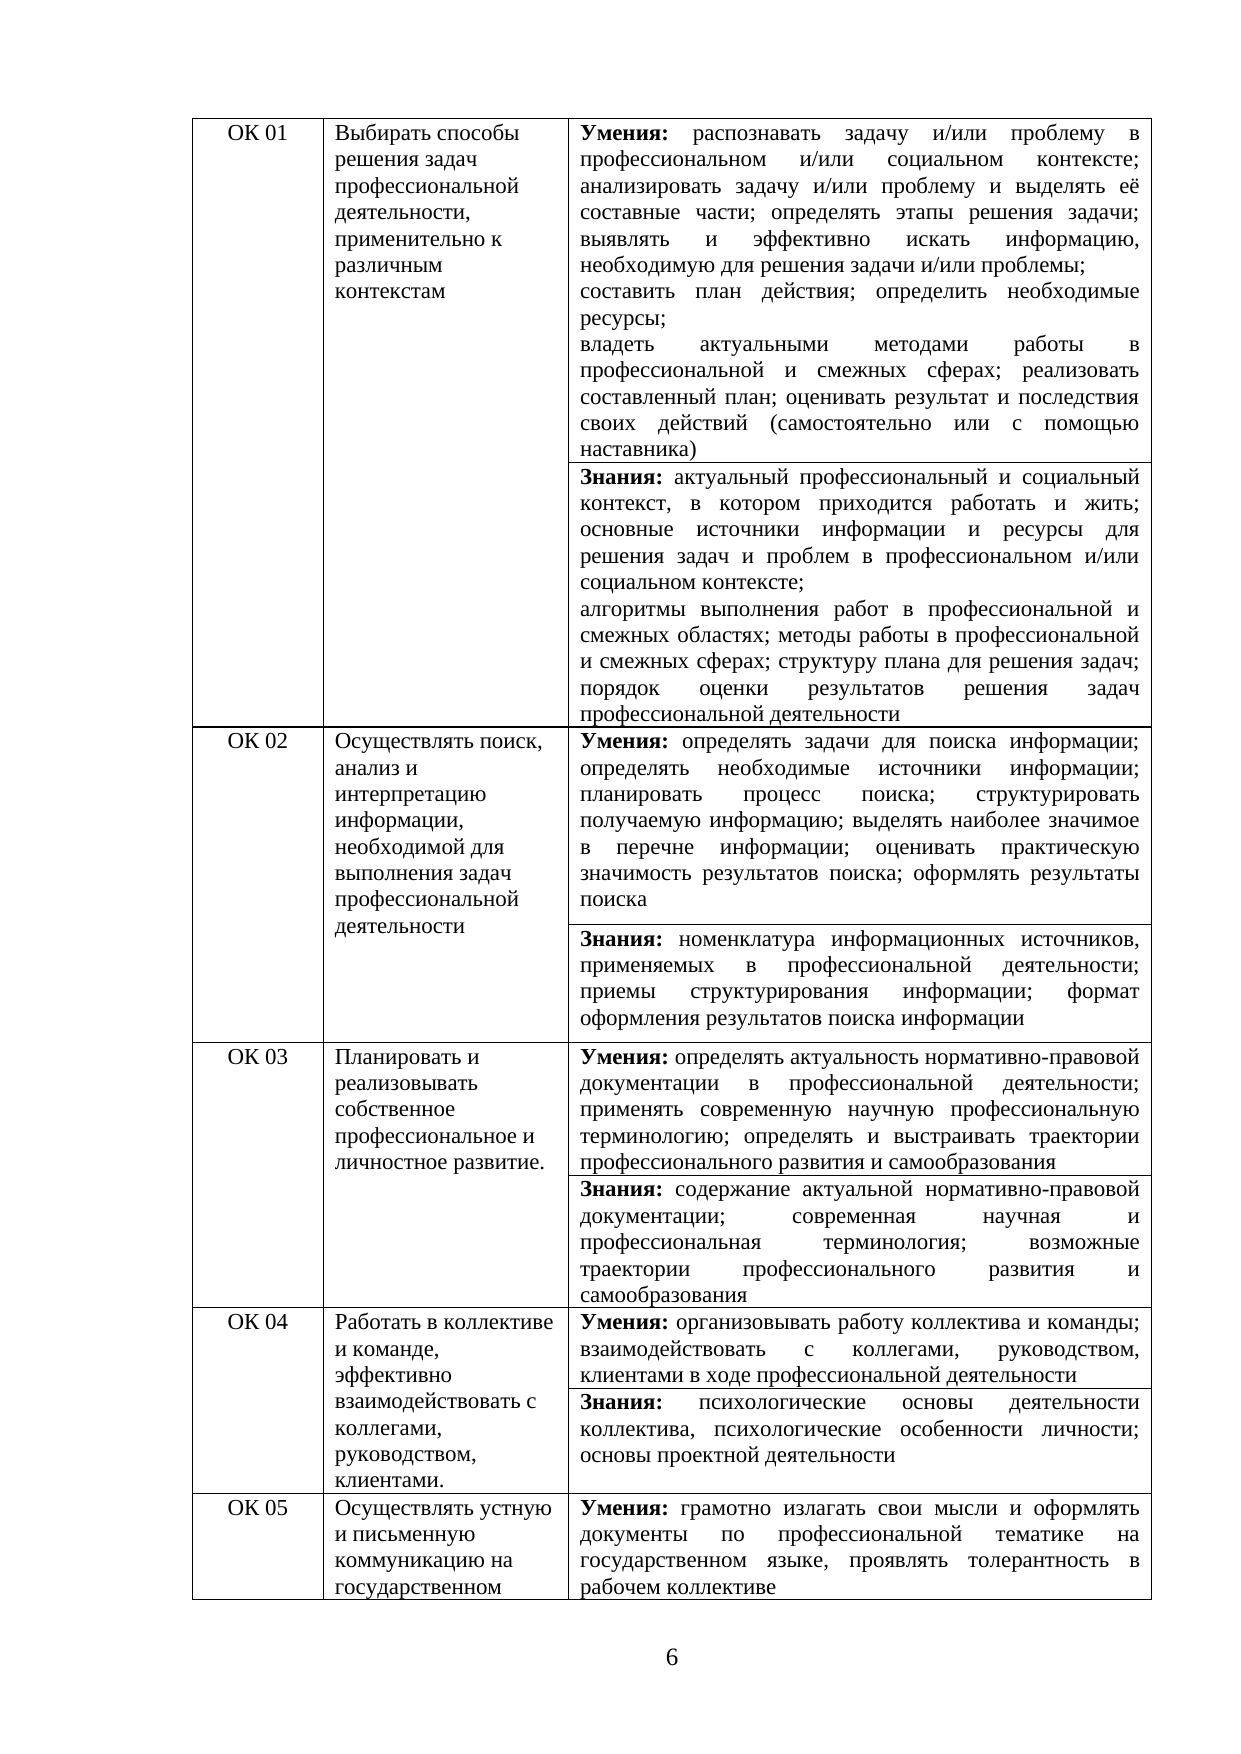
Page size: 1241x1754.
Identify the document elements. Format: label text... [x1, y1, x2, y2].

table_cell Умения: определять задачи для поиска информации; определять необходимые источники информации; планировать процесс поиска; структурировать получаемую информацию; выделять наиболее значимое в перечне информации; оценивать практическую значимость результатов поиска; оформлять результаты поиска [569, 728, 1151, 924]
table_cell ОК 05 [193, 1494, 323, 1599]
table_cell Планировать и реализовывать собственное профессиональное и личностное развитие. [324, 1043, 568, 1307]
table_cell Работать в коллективе и команде, эффективно взаимодействовать с коллегами, руководством, клиентами. [324, 1308, 568, 1493]
table_cell Знания: номенклатура информационных источников, применяемых в профессиональной деятельности; приемы структурирования информации; формат оформления результатов поиска информации [569, 925, 1151, 1042]
table_cell Знания: актуальный профессиональный и социальный контекст, в котором приходится работать и жить; основные источники информации и ресурсы для решения задач и проблем в профессиональном и/или социальном контексте; алгоритмы выполнения работ в профессиональной и смежных областях; методы работы в профессиональной и смежных сферах; структуру плана для решения задач; порядок оценки результатов решения задач профессиональной деятельности [569, 463, 1151, 726]
table_cell Выбирать способы решения задач профессиональной деятельности, применительно к различным контекстам [324, 119, 568, 726]
table_cell ОК 01 [193, 119, 323, 726]
table_cell Умения: грамотно излагать свои мысли и оформлять документы по профессиональной тематике на государственном языке, проявлять толерантность в рабочем коллективе [569, 1494, 1151, 1599]
table_cell Умения: организовывать работу коллектива и команды; взаимодействовать с коллегами, руководством, клиентами в ходе профессиональной деятельности [569, 1308, 1151, 1387]
table_cell Знания: содержание актуальной нормативно-правовой документации; современная научная и профессиональная терминология; возможные траектории профессионального развития и самообразования [569, 1176, 1151, 1307]
table_cell Знания: психологические основы деятельности коллектива, психологические особенности личности; основы проектной деятельности [569, 1389, 1151, 1493]
table_cell ОК 04 [193, 1308, 323, 1493]
table_cell ОК 03 [193, 1043, 323, 1307]
table_cell Умения: распознавать задачу и/или проблему в профессиональном и/или социальном контексте; анализировать задачу и/или проблему и выделять её составные части; определять этапы решения задачи; выявлять и эффективно искать информацию, необходимую для решения задачи и/или проблемы; составить план действия; определить необходимые ресурсы; владеть актуальными методами работы в профессиональной и смежных сферах; реализовать составленный план; оценивать результат и последствия своих действий (самостоятельно или с помощью наставника) [569, 119, 1151, 462]
table_cell Осуществлять поиск, анализ и интерпретацию информации, необходимой для выполнения задач профессиональной деятельности [324, 728, 568, 1042]
table_cell ОК 02 [193, 728, 323, 1042]
table_cell Умения: определять актуальность нормативно-правовой документации в профессиональной деятельности; применять современную научную профессиональную терминологию; определять и выстраивать траектории профессионального развития и самообразования [569, 1043, 1151, 1174]
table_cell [324, 1494, 568, 1599]
